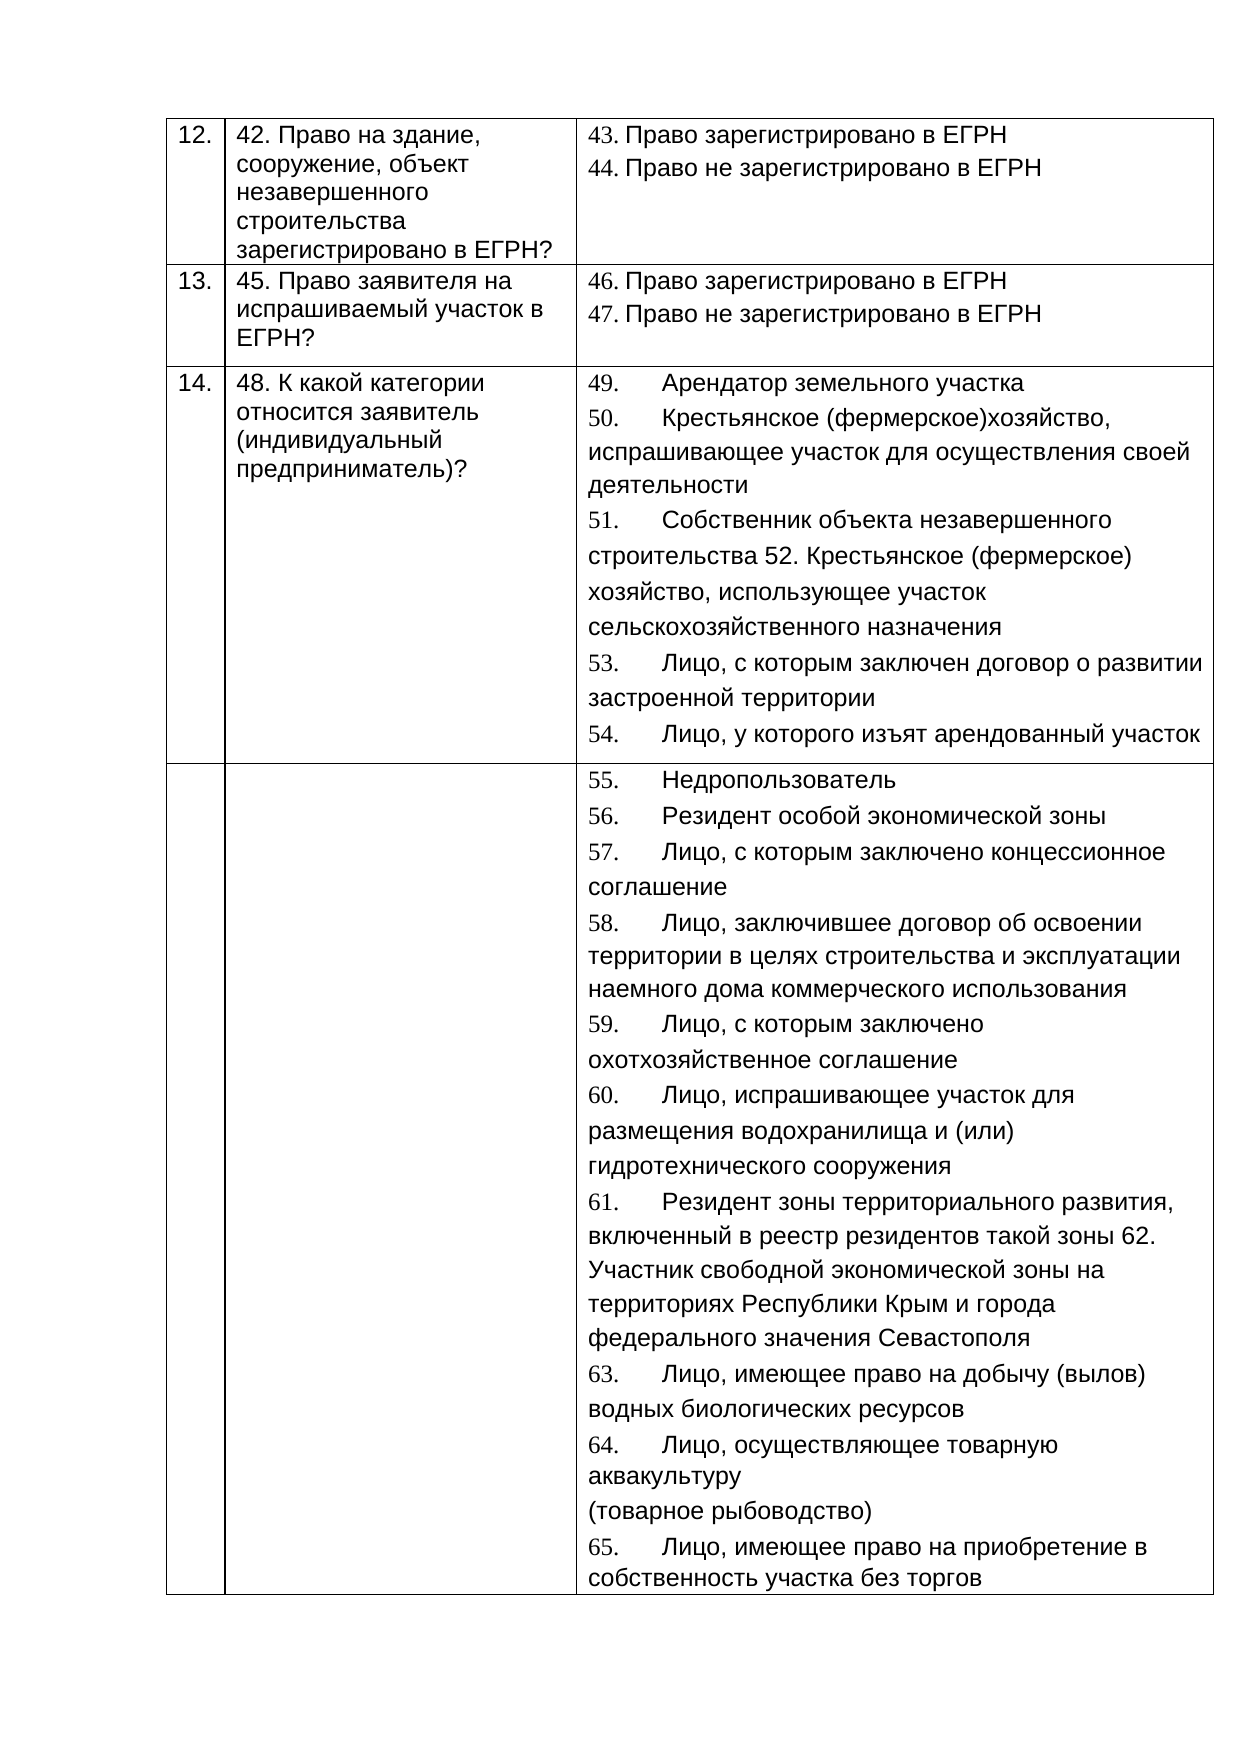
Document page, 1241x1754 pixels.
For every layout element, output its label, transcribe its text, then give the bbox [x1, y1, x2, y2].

table_cell [167, 764, 224, 1594]
table_cell Арендатор земельного участка Крестьянское (фермерское)хозяйство, испрашивающее участок для осуществления своей деятельности Собственник объекта незавершенного строительства 52. Крестьянское (фермерское) хозяйство, использующее участок сельскохозяйственного назначения Лицо, с которым заключен договор о развитии застроенной территории Лицо, у которого изъят арендованный участок [577, 367, 1213, 763]
table_cell 12. [167, 119, 224, 264]
table_cell 48. К какой категории относится заявитель (индивидуальный предприниматель)? [226, 367, 576, 763]
table_cell Право зарегистрировано в ЕГРН Право не зарегистрировано в ЕГРН [577, 265, 1213, 366]
table_cell 42. Право на здание, сооружение, объект незавершенного строительства зарегистрировано в ЕГРН? [226, 119, 576, 264]
table_cell Недропользователь Резидент особой экономической зоны Лицо, с которым заключено концессионное соглашение Лицо, заключившее договор об освоении территории в целях строительства и эксплуатации наемного дома коммерческого использования Лицо, с которым заключено охотхозяйственное соглашение Лицо, испрашивающее участок для размещения водохранилища и (или) гидротехнического сооружения Резидент зоны территориального развития, включенный в реестр резидентов такой зоны 62. Участник свободной экономической зоны на территориях Республики Крым и города федерального значения Севастополя Лицо, имеющее право на добычу (вылов) водных биологических ресурсов Лицо, осуществляющее товарную аквакультуру (товарное рыбоводство) Лицо, имеющее право на приобретение в собственность участка без торгов [577, 764, 1213, 1594]
table_cell 13. [167, 265, 224, 366]
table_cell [577, 119, 1213, 264]
table_cell 14. [167, 367, 224, 763]
table_cell 45. Право заявителя на испрашиваемый участок в ЕГРН? [226, 265, 576, 366]
table_cell [226, 764, 576, 1594]
